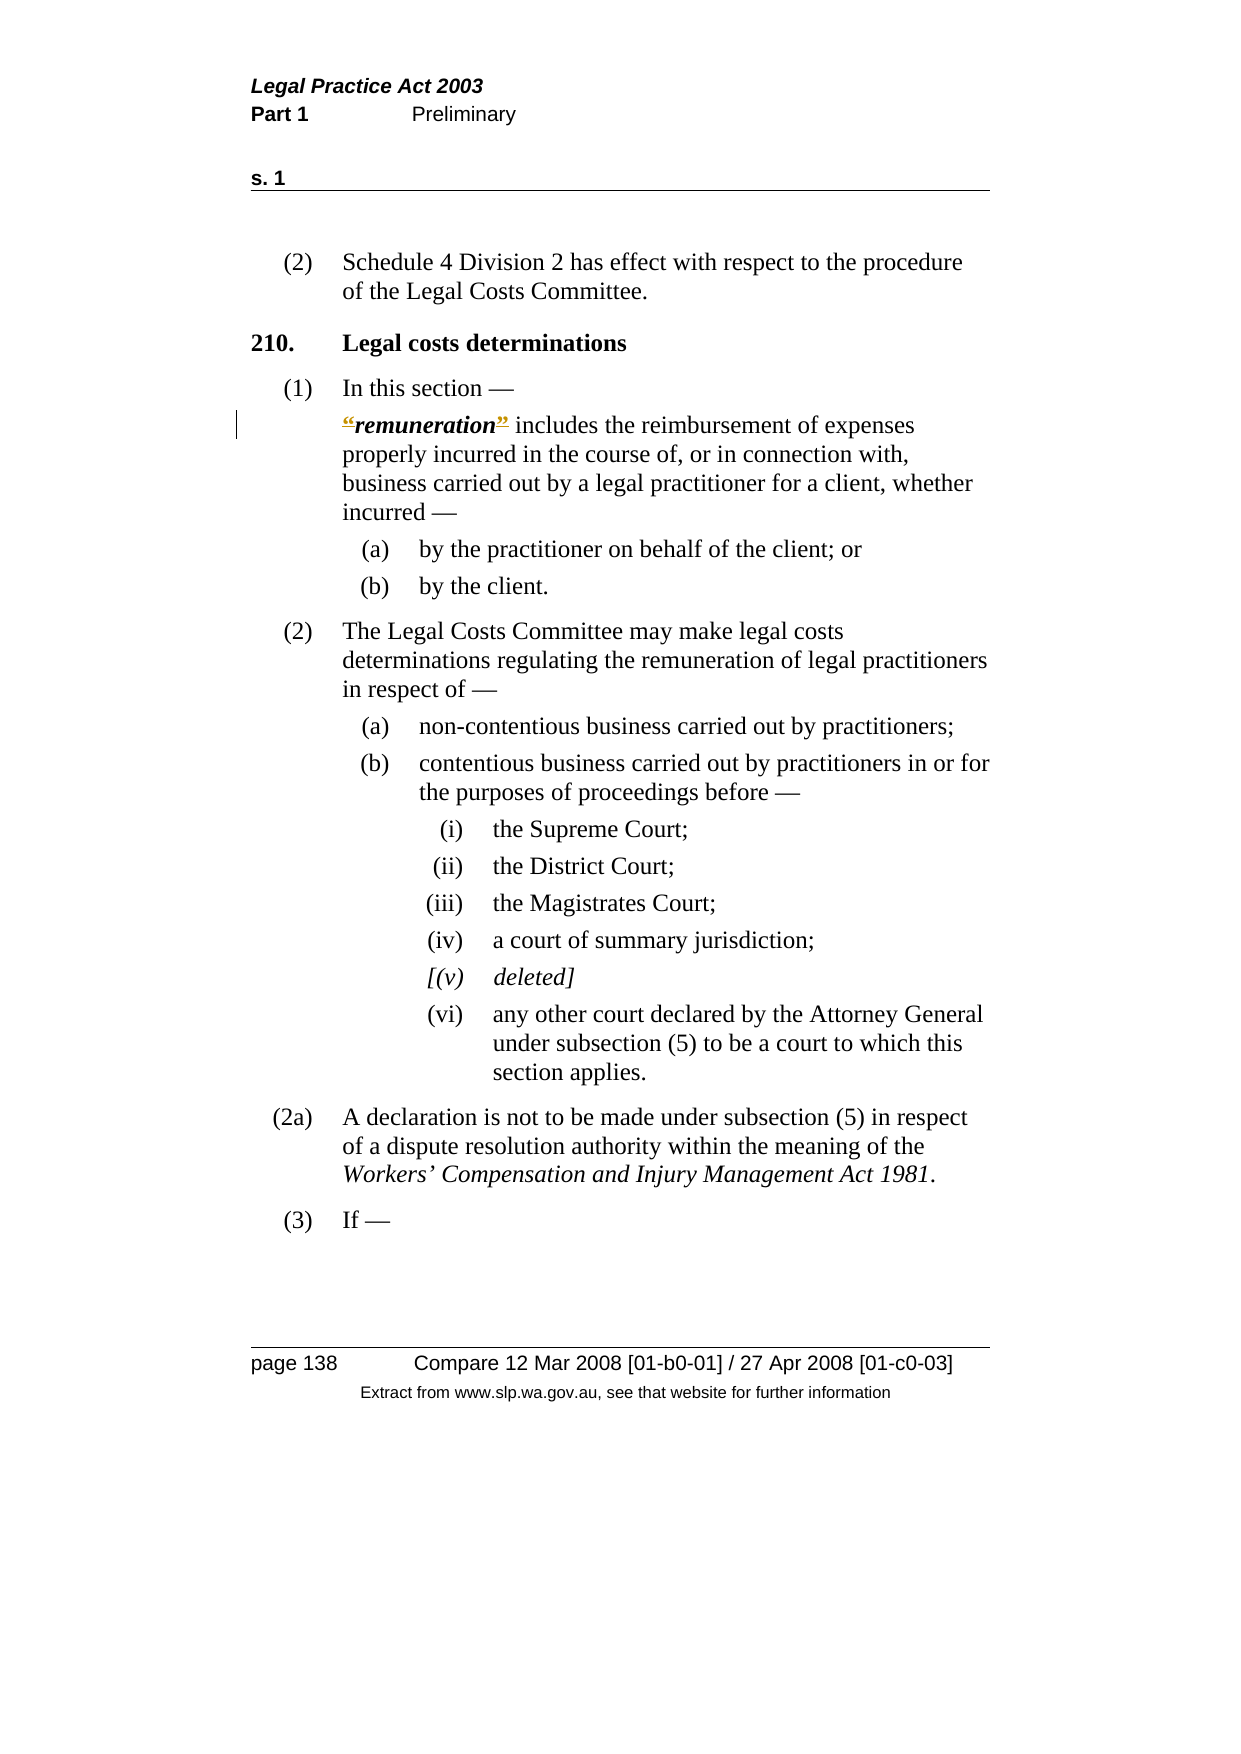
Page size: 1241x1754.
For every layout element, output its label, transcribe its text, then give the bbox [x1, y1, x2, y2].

text (iv) a court of summary jurisdiction; [251, 925, 990, 954]
text (ii) the District Court; [251, 851, 990, 879]
text (i) the Supreme Court; [251, 814, 990, 842]
text (iii) the Magistrates Court; [251, 888, 990, 917]
subtitle 210. Legal costs determinations [251, 328, 990, 357]
text (2) Schedule 4 Division 2 has effect with respect to the procedure of the Legal Costs Committee. [251, 247, 990, 305]
text (2) The Legal Costs Committee may make legal costs determinations regulating the remuneration of legal practitioners in respect of — [251, 616, 990, 702]
text (a) by the practitioner on behalf of the client; or [251, 534, 990, 562]
text (a) non-contentious business carried out by practitioners; [251, 711, 990, 739]
text (b) contentious business carried out by practitioners in or for the purposes of proceedings before — [251, 748, 990, 805]
text (vi) any other court declared by the Attorney General under subsection (5) to be a court to which this section applies. [251, 999, 990, 1085]
text (b) by the client. [251, 571, 990, 599]
text (3) If — [251, 1205, 990, 1234]
text [(v) deleted] [251, 962, 990, 991]
text remuneration includes the reimbursement of expenses properly incurred in the course of, or in connection with, business carried out by a legal practitioner for a client, whether incurred — [251, 410, 990, 525]
text (2a) A declaration is not to be made under subsection (5) in respect of a dispute resolution authority within the meaning of the Workers’ Compensation and Injury Management Act 1981. [251, 1102, 990, 1188]
text (1) In this section — [251, 373, 990, 402]
